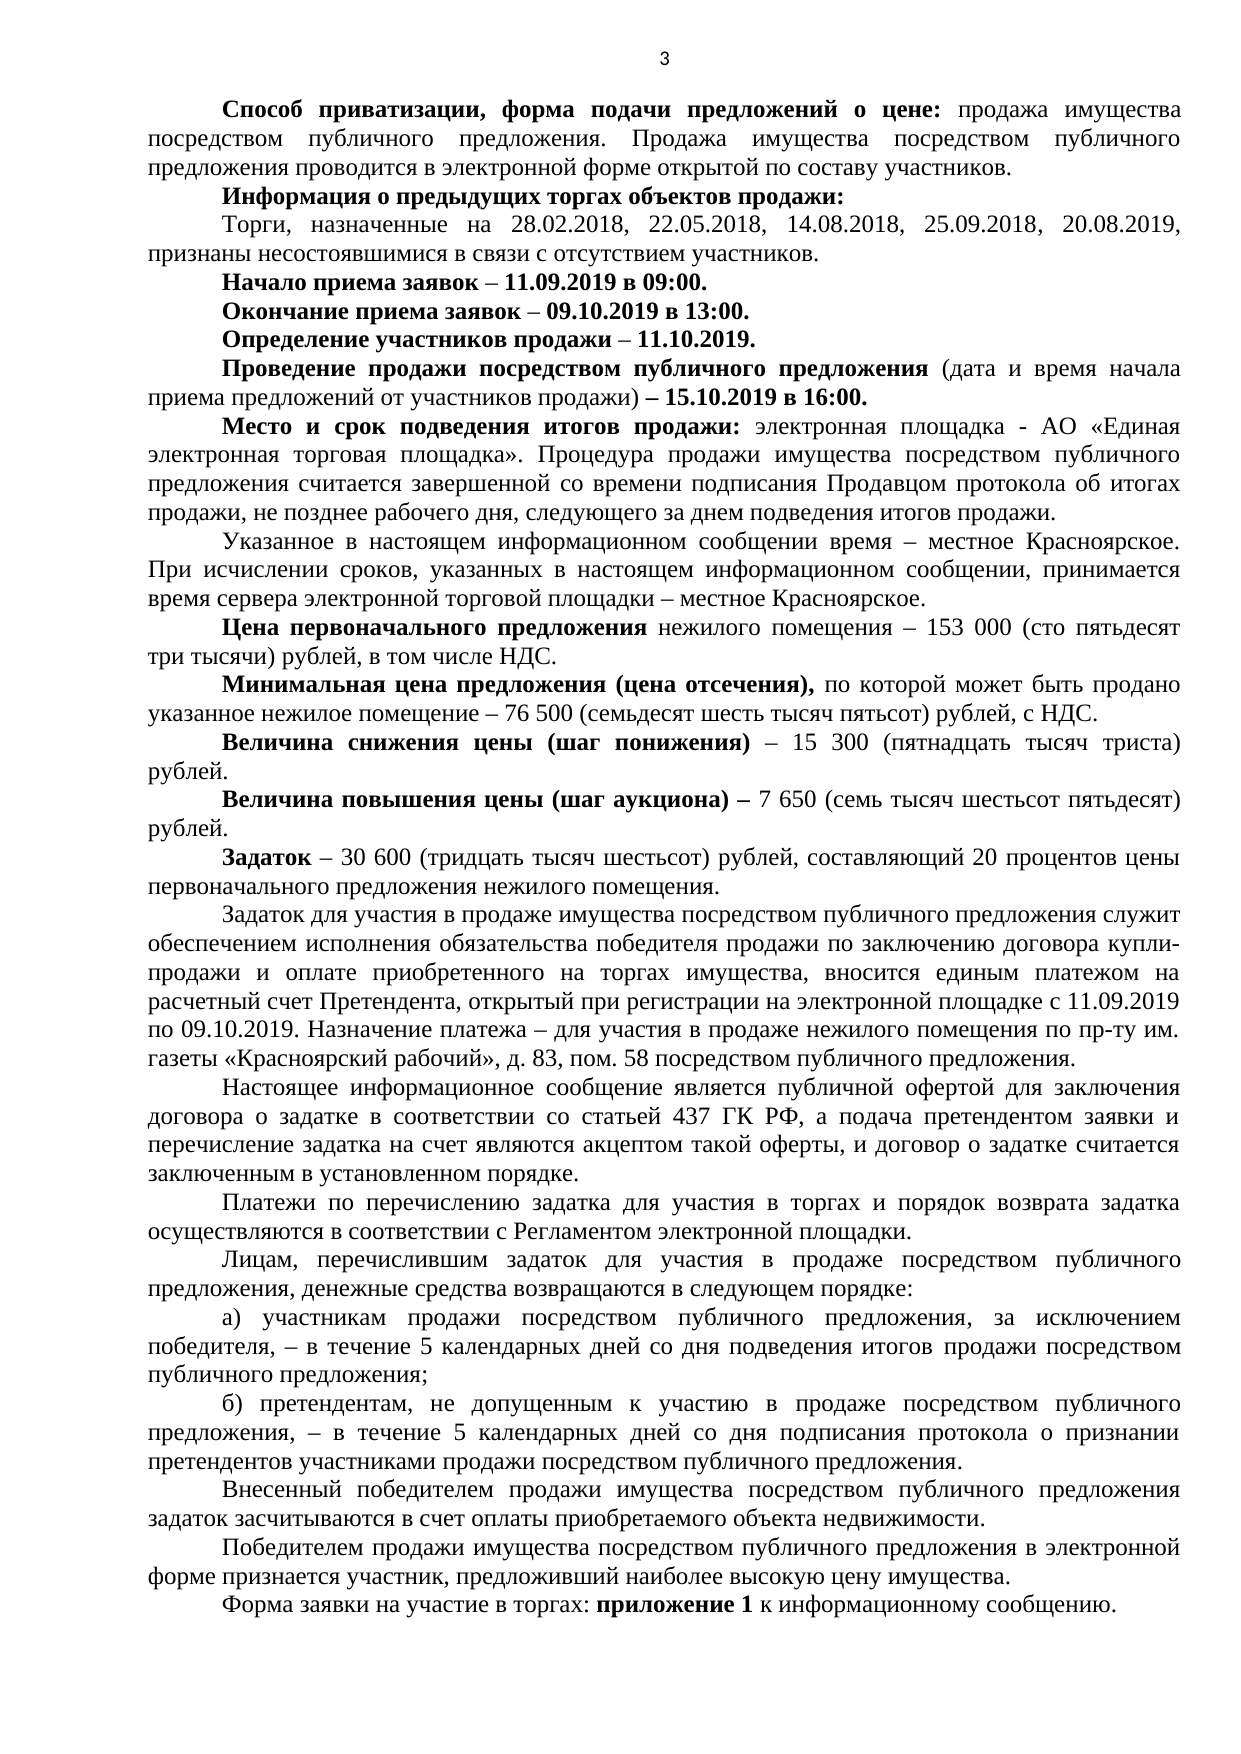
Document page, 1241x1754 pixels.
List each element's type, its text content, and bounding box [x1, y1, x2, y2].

text Начало приема заявок – 11.09.2019 в 09:00. [148, 267, 1181, 296]
text Платежи по перечислению задатка для участия в торгах и порядок возврата задатка осуществляются в соответствии с Регламентом электронной площадки. [148, 1187, 1181, 1244]
text б) претендентам, не допущенным к участию в продаже посредством публичного предложения, – в течение 5 календарных дней со дня подписания протокола о признании претендентов участниками продажи посредством публичного предложения. [148, 1388, 1181, 1474]
text Форма заявки на участие в торгах: приложение 1 к информационному сообщению. [148, 1589, 1181, 1618]
text Задаток – 30 600 (тридцать тысяч шестьсот) рублей, составляющий 20 процентов цены первоначального предложения нежилого помещения. [148, 842, 1181, 899]
text Проведение продажи посредством публичного предложения (дата и время начала приема предложений от участников продажи) – 15.10.2019 в 16:00. [148, 353, 1181, 411]
text Минимальная цена предложения (цена отсечения), по которой может быть продано указанное нежилое помещение – 76 500 (семьдесят шесть тысяч пятьсот) рублей, с НДС. [148, 669, 1181, 727]
text а) участникам продажи посредством публичного предложения, за исключением победителя, – в течение 5 календарных дней со дня подведения итогов продажи посредством публичного предложения; [148, 1302, 1181, 1388]
text Задаток для участия в продаже имущества посредством публичного предложения служит обеспечением исполнения обязательства победителя продажи по заключению договора купли-продажи и оплате приобретенного на торгах имущества, вносится единым платежом на расчетный счет Претендента, открытый при регистрации на электронной площадке с 11.09.2019 по 09.10.2019. Назначение платежа – для участия в продаже нежилого помещения по пр-ту им. газеты «Красноярский рабочий», д. 83, пом. 58 посредством публичного предложения. [148, 899, 1181, 1072]
text Способ приватизации, форма подачи предложений о цене: продажа имущества посредством публичного предложения. Продажа имущества посредством публичного предложения проводится в электронной форме открытой по составу участников. [148, 94, 1181, 181]
text Лицам, перечислившим задаток для участия в продаже посредством публичного предложения, денежные средства возвращаются в следующем порядке: [148, 1244, 1181, 1302]
text Величина снижения цены (шаг понижения) – 15 300 (пятнадцать тысяч триста) рублей. [148, 727, 1181, 784]
text Место и срок подведения итогов продажи: электронная площадка - АО «Единая электронная торговая площадка». Процедура продажи имущества посредством публичного предложения считается завершенной со времени подписания Продавцом протокола об итогах продажи, не позднее рабочего дня, следующего за днем подведения итогов продажи. [148, 411, 1181, 526]
text Величина повышения цены (шаг аукциона) – 7 650 (семь тысяч шестьсот пятьдесят) рублей. [148, 784, 1181, 842]
text Торги, назначенные на 28.02.2018, 22.05.2018, 14.08.2018, 25.09.2018, 20.08.2019, признаны несостоявшимися в связи с отсутствием участников. [148, 209, 1181, 267]
text Информация о предыдущих торгах объектов продажи: [148, 181, 1181, 209]
text Указанное в настоящем информационном сообщении время – местное Красноярское. При исчислении сроков, указанных в настоящем информационном сообщении, принимается время сервера электронной торговой площадки – местное Красноярское. [148, 526, 1181, 612]
text Настоящее информационное сообщение является публичной офертой для заключения договора о задатке в соответствии со статьей 437 ГК РФ, а подача претендентом заявки и перечисление задатка на счет являются акцептом такой оферты, и договор о задатке считается заключенным в установленном порядке. [148, 1072, 1181, 1187]
text Окончание приема заявок – 09.10.2019 в 13:00. [148, 296, 1181, 324]
text Цена первоначального предложения нежилого помещения – 153 000 (сто пятьдесят три тысячи) рублей, в том числе НДС. [148, 612, 1181, 669]
text Определение участников продажи – 11.10.2019. [148, 324, 1181, 353]
text Победителем продажи имущества посредством публичного предложения в электронной форме признается участник, предложивший наиболее высокую цену имущества. [148, 1532, 1181, 1589]
text Внесенный победителем продажи имущества посредством публичного предложения задаток засчитываются в счет оплаты приобретаемого объекта недвижимости. [148, 1474, 1181, 1532]
